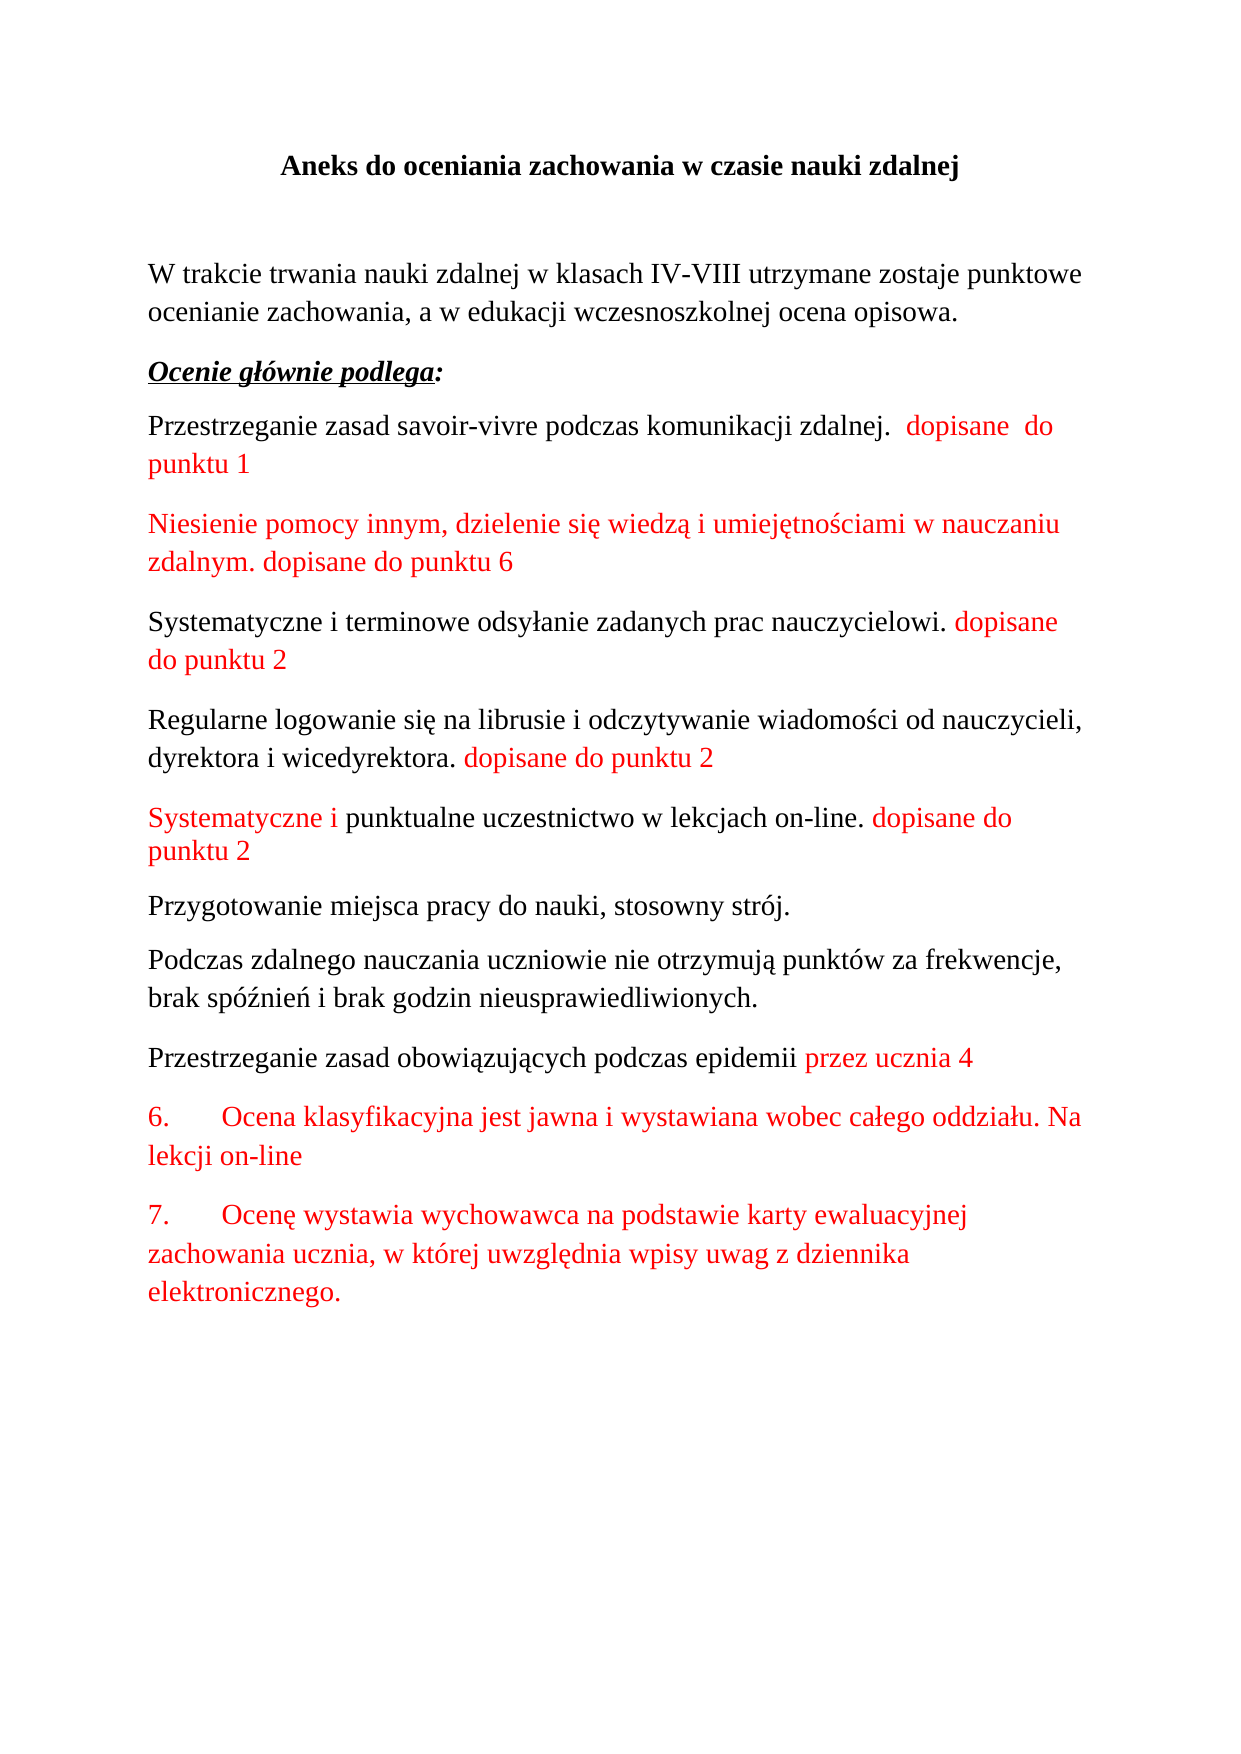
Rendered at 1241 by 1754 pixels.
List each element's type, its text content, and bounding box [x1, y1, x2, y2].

text Przygotowanie miejsca pracy do nauki, stosowny strój. [148, 888, 1093, 921]
text 7. Ocenę wystawia wychowawca na podstawie karty ewaluacyjnej zachowania ucznia, w której uwzględnia wpisy uwag z dziennika elektronicznego. [148, 1197, 1093, 1308]
text W trakcie trwania nauki zdalnej w klasach IV-VIII utrzymane zostaje punktowe ocenianie zachowania, a w edukacji wczesnoszkolnej ocena opisowa. [148, 256, 1093, 328]
text Przestrzeganie zasad savoir-vivre podczas komunikacji zdalnej. dopisane do punktu 1 [148, 408, 1093, 480]
text Regularne logowanie się na librusie i odczytywanie wiadomości od nauczycieli, dyrektora i wicedyrektora. dopisane do punktu 2 [148, 702, 1093, 774]
text Przestrzeganie zasad obowiązujących podczas epidemii przez ucznia 4 [148, 1040, 1093, 1073]
text Ocenie głównie podlega: [148, 354, 1093, 387]
text Systematyczne i punktualne uczestnictwo w lekcjach on-line. dopisane do punktu 2 [148, 800, 1093, 867]
text Systematyczne i terminowe odsyłanie zadanych prac nauczycielowi. dopisane do punktu 2 [148, 604, 1093, 676]
text Niesienie pomocy innym, dzielenie się wiedzą i umiejętnościami w nauczaniu zdalnym. dopisane do punktu 6 [148, 506, 1093, 578]
text Aneks do oceniania zachowania w czasie nauki zdalnej [148, 148, 1093, 181]
text Podczas zdalnego nauczania uczniowie nie otrzymują punktów za frekwencje, brak spóźnień i brak godzin nieusprawiedliwionych. [148, 942, 1093, 1014]
text 6. Ocena klasyfikacyjna jest jawna i wystawiana wobec całego oddziału. Na lekcji on-line [148, 1099, 1093, 1171]
